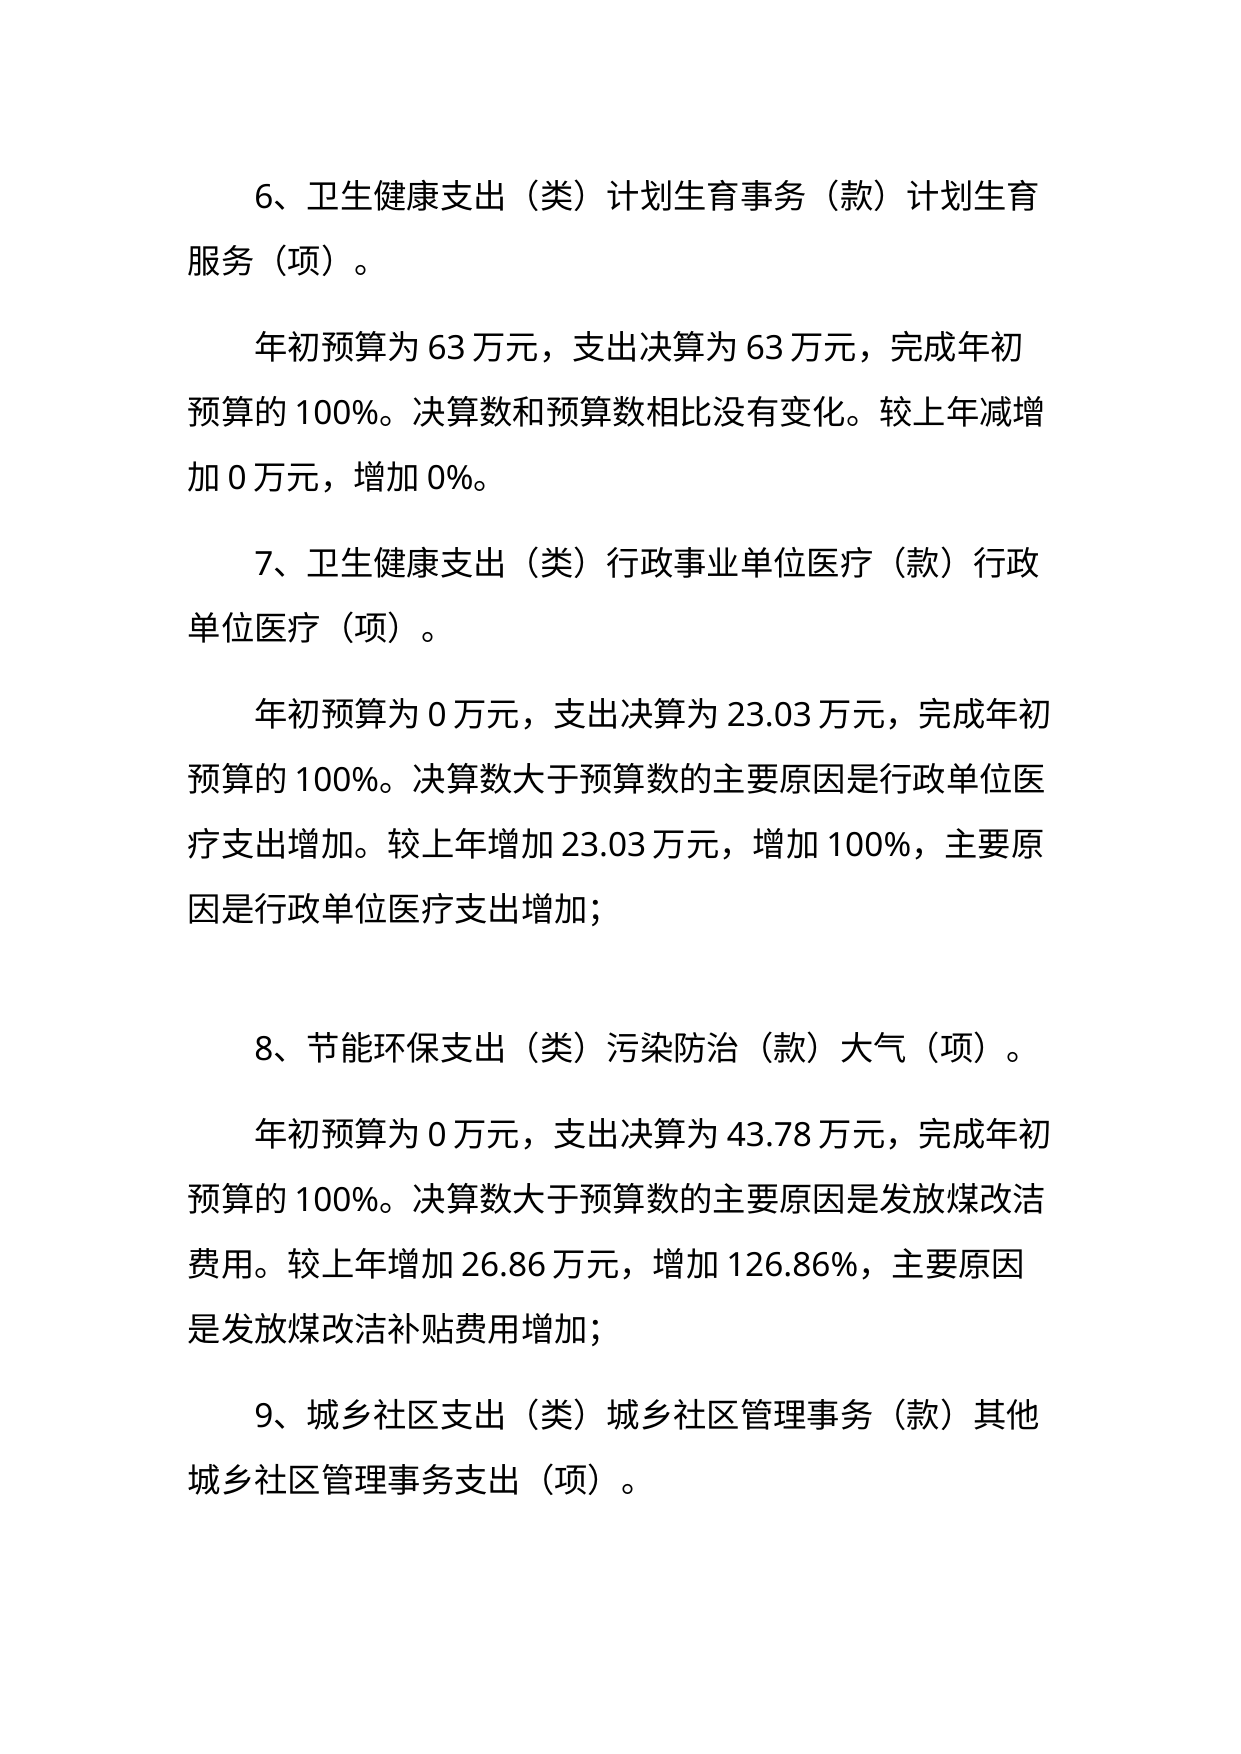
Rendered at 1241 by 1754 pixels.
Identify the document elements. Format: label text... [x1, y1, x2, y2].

text 8、节能环保支出（类）污染防治（款）大气（项）。 [187, 1014, 1053, 1079]
text 7、卫生健康支出（类）行政事业单位医疗（款）行政单位医疗（项）。 [187, 529, 1053, 659]
text 9、城乡社区支出（类）城乡社区管理事务（款）其他城乡社区管理事务支出（项）。 [187, 1380, 1053, 1510]
text 6、卫生健康支出（类）计划生育事务（款）计划生育服务（项）。 [187, 162, 1053, 292]
text 年初预算为63万元，支出决算为63万元，完成年初预算的100%。决算数和预算数相比没有变化。较上年减增加0万元，增加0%。 [187, 313, 1053, 508]
text 年初预算为0万元，支出决算为43.78万元，完成年初预算的100%。决算数大于预算数的主要原因是发放煤改洁费用。较上年增加26.86万元，增加126.86%，主要原因是发放煤改洁补贴费用增加； [187, 1099, 1053, 1359]
text 年初预算为0万元，支出决算为23.03万元，完成年初预算的100%。决算数大于预算数的主要原因是行政单位医疗支出增加。较上年增加23.03万元，增加100%，主要原因是行政单位医疗支出增加； [187, 679, 1053, 939]
